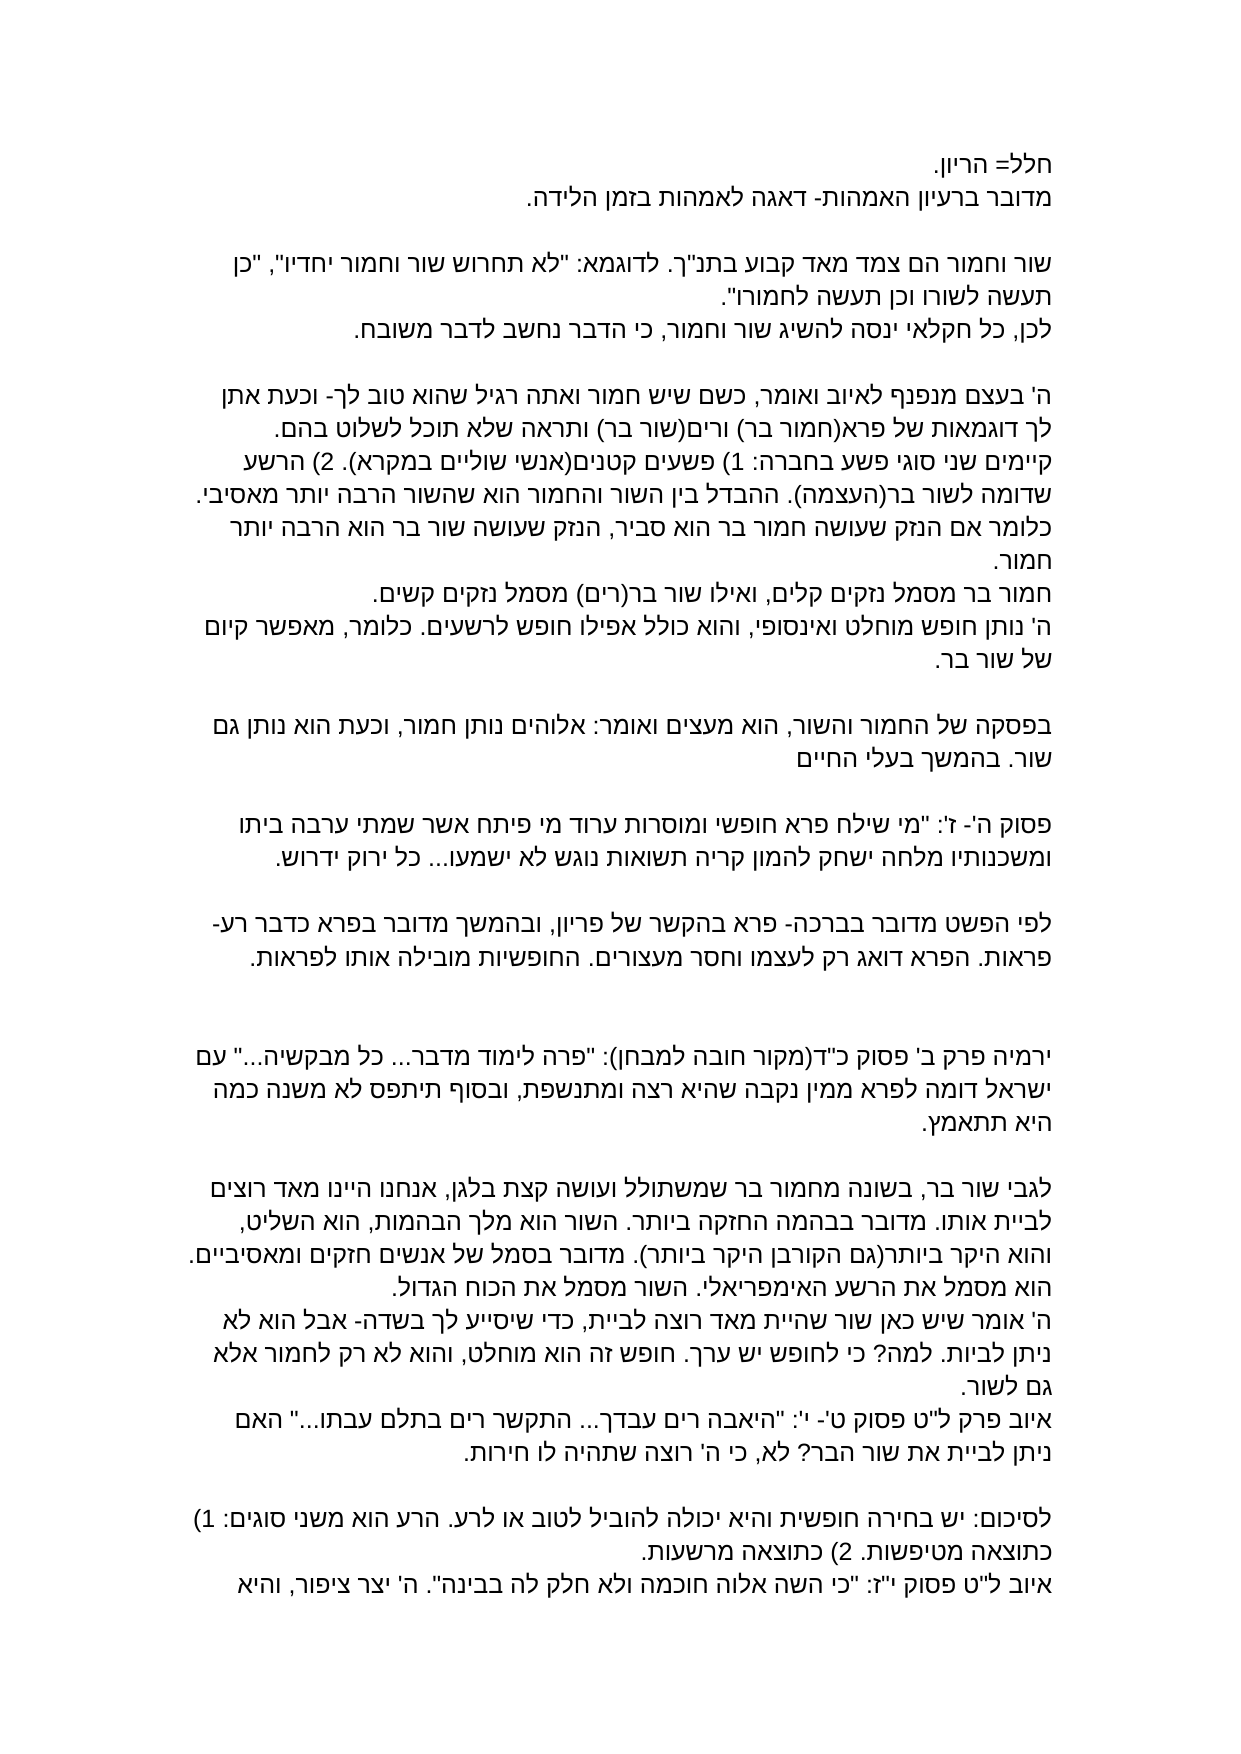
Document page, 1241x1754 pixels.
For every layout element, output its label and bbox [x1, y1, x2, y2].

text [187, 150, 1053, 1599]
